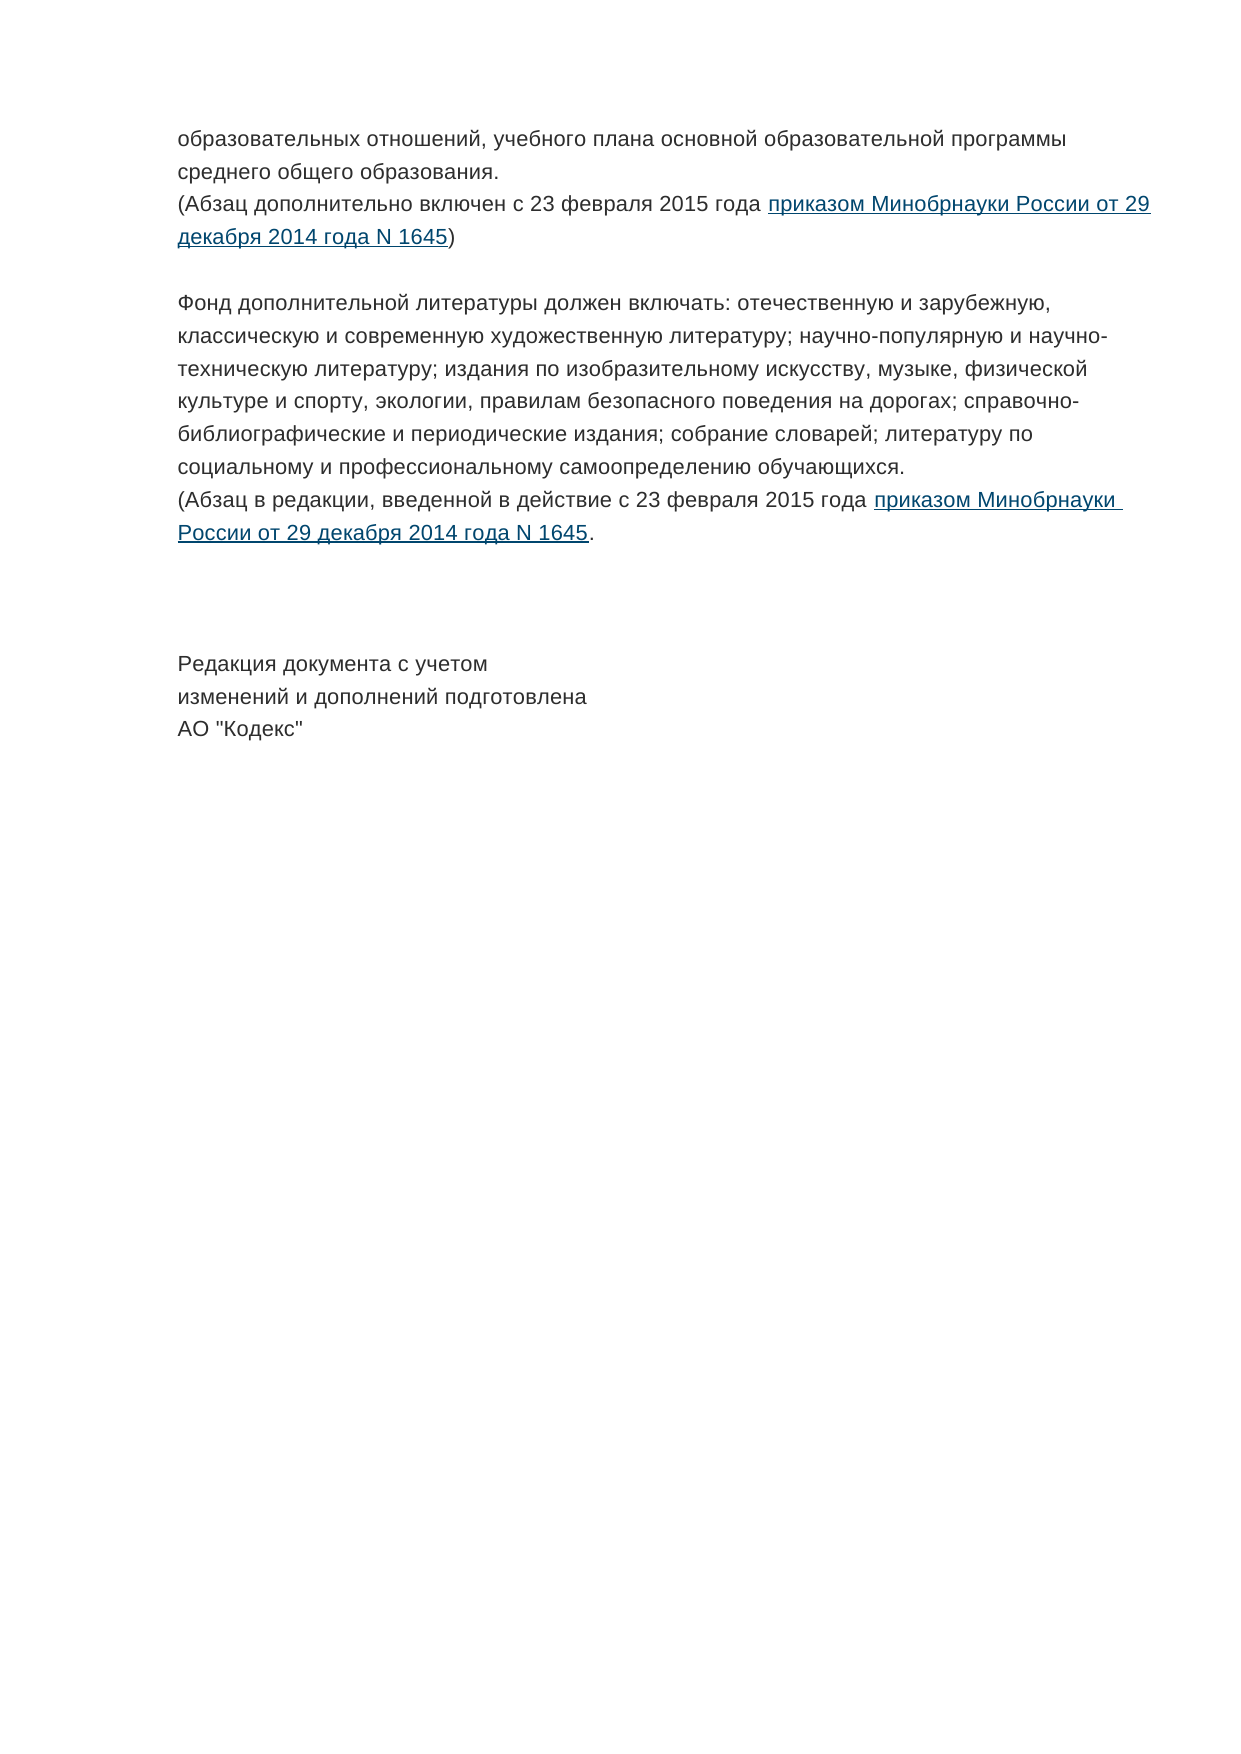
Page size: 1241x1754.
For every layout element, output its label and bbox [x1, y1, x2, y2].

text [177, 118, 1152, 742]
